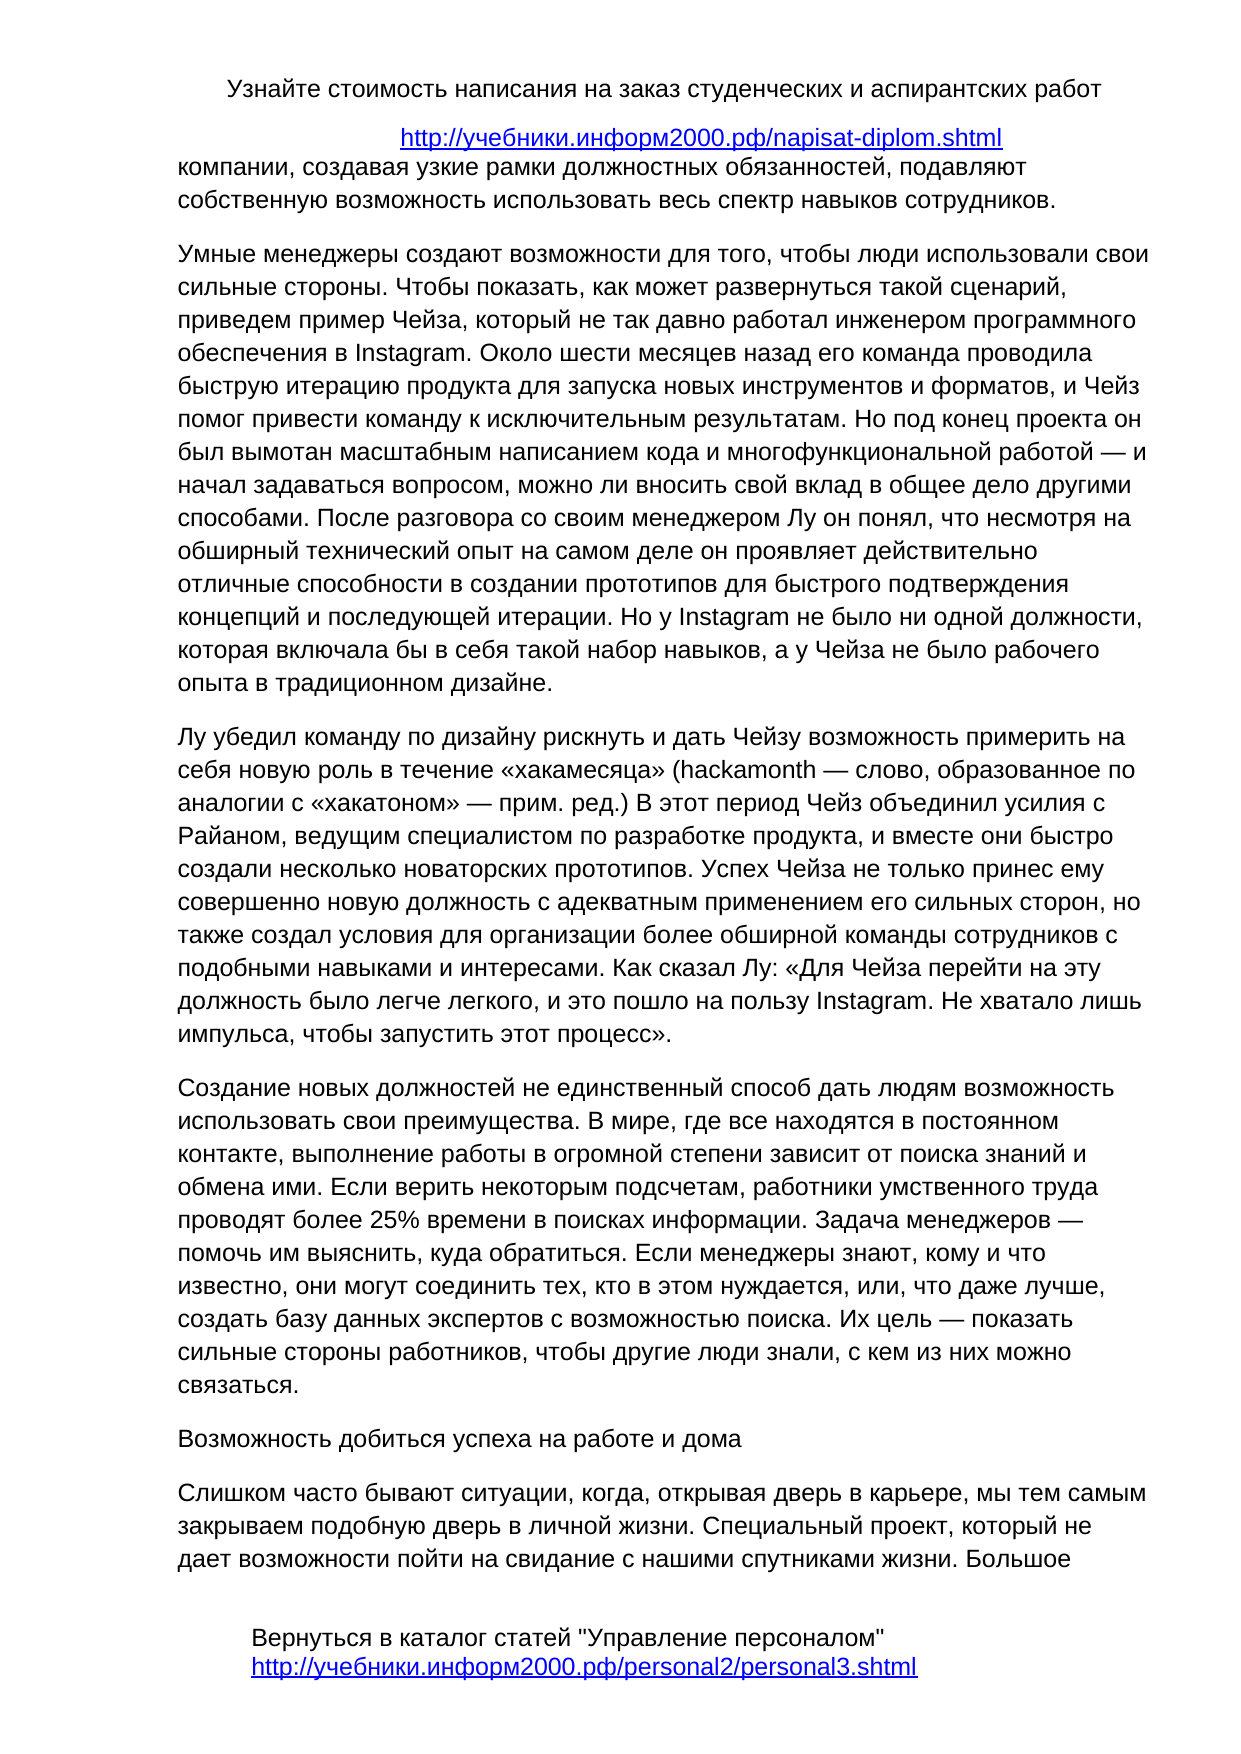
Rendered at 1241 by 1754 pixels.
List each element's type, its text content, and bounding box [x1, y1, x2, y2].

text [177, 152, 1152, 214]
text Создание новых должностей не единственный способ дать людям возможность использовать свои преимущества. В мире, где все находятся в постоянном контакте, выполнение работы в огромной степени зависит от поиска знаний и обмена ими. Если верить некоторым подсчетам, работники умственного труда проводят более 25% времени в поисках информации. Задача менеджеров — помочь им выяснить, куда обратиться. Если менеджеры знают, кому и что известно, они могут соединить тех, кто в этом нуждается, или, что даже лучше, создать базу данных экспертов с возможностью поиска. Их цель — показать сильные стороны работников, чтобы другие люди знали, с кем из них можно связаться. [177, 1073, 1152, 1399]
text Возможность добиться успеха на работе и дома [177, 1424, 1152, 1453]
text Умные менеджеры создают возможности для того, чтобы люди использовали свои сильные стороны. Чтобы показать, как может развернуться такой сценарий, приведем пример Чейза, который не так давно работал инженером программного обеспечения в Instagram. Около шести месяцев назад его команда проводила быструю итерацию продукта для запуска новых инструментов и форматов, и Чейз помог привести команду к исключительным результатам. Но под конец проекта он был вымотан масштабным написанием кода и многофункциональной работой — и начал задаваться вопросом, можно ли вносить свой вклад в общее дело другими способами. После разговора со своим менеджером Лу он понял, что несмотря на обширный технический опыт на самом деле он проявляет действительно отличные способности в создании прототипов для быстрого подтверждения концепций и последующей итерации. Но у Instagram не было ни одной должности, которая включала бы в себя такой набор навыков, а у Чейза не было рабочего опыта в традиционном дизайне. [177, 239, 1152, 697]
text Лу убедил команду по дизайну рискнуть и дать Чейзу возможность примерить на себя новую роль в течение «хакамесяца» (hackamonth — слово, образованное по аналогии с «хакатоном» — прим. ред.) В этот период Чейз объединил усилия с Райаном, ведущим специалистом по разработке продукта, и вместе они быстро создали несколько новаторских прототипов. Успех Чейза не только принес ему совершенно новую должность с адекватным применением его сильных сторон, но также создал условия для организации более обширной команды сотрудников с подобными навыками и интересами. Как сказал Лу: «Для Чейза перейти на эту должность было легче легкого, и это пошло на пользу Instagram. Не хватало лишь импульса, чтобы запустить этот процесс». [177, 722, 1152, 1048]
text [177, 1478, 1152, 1573]
